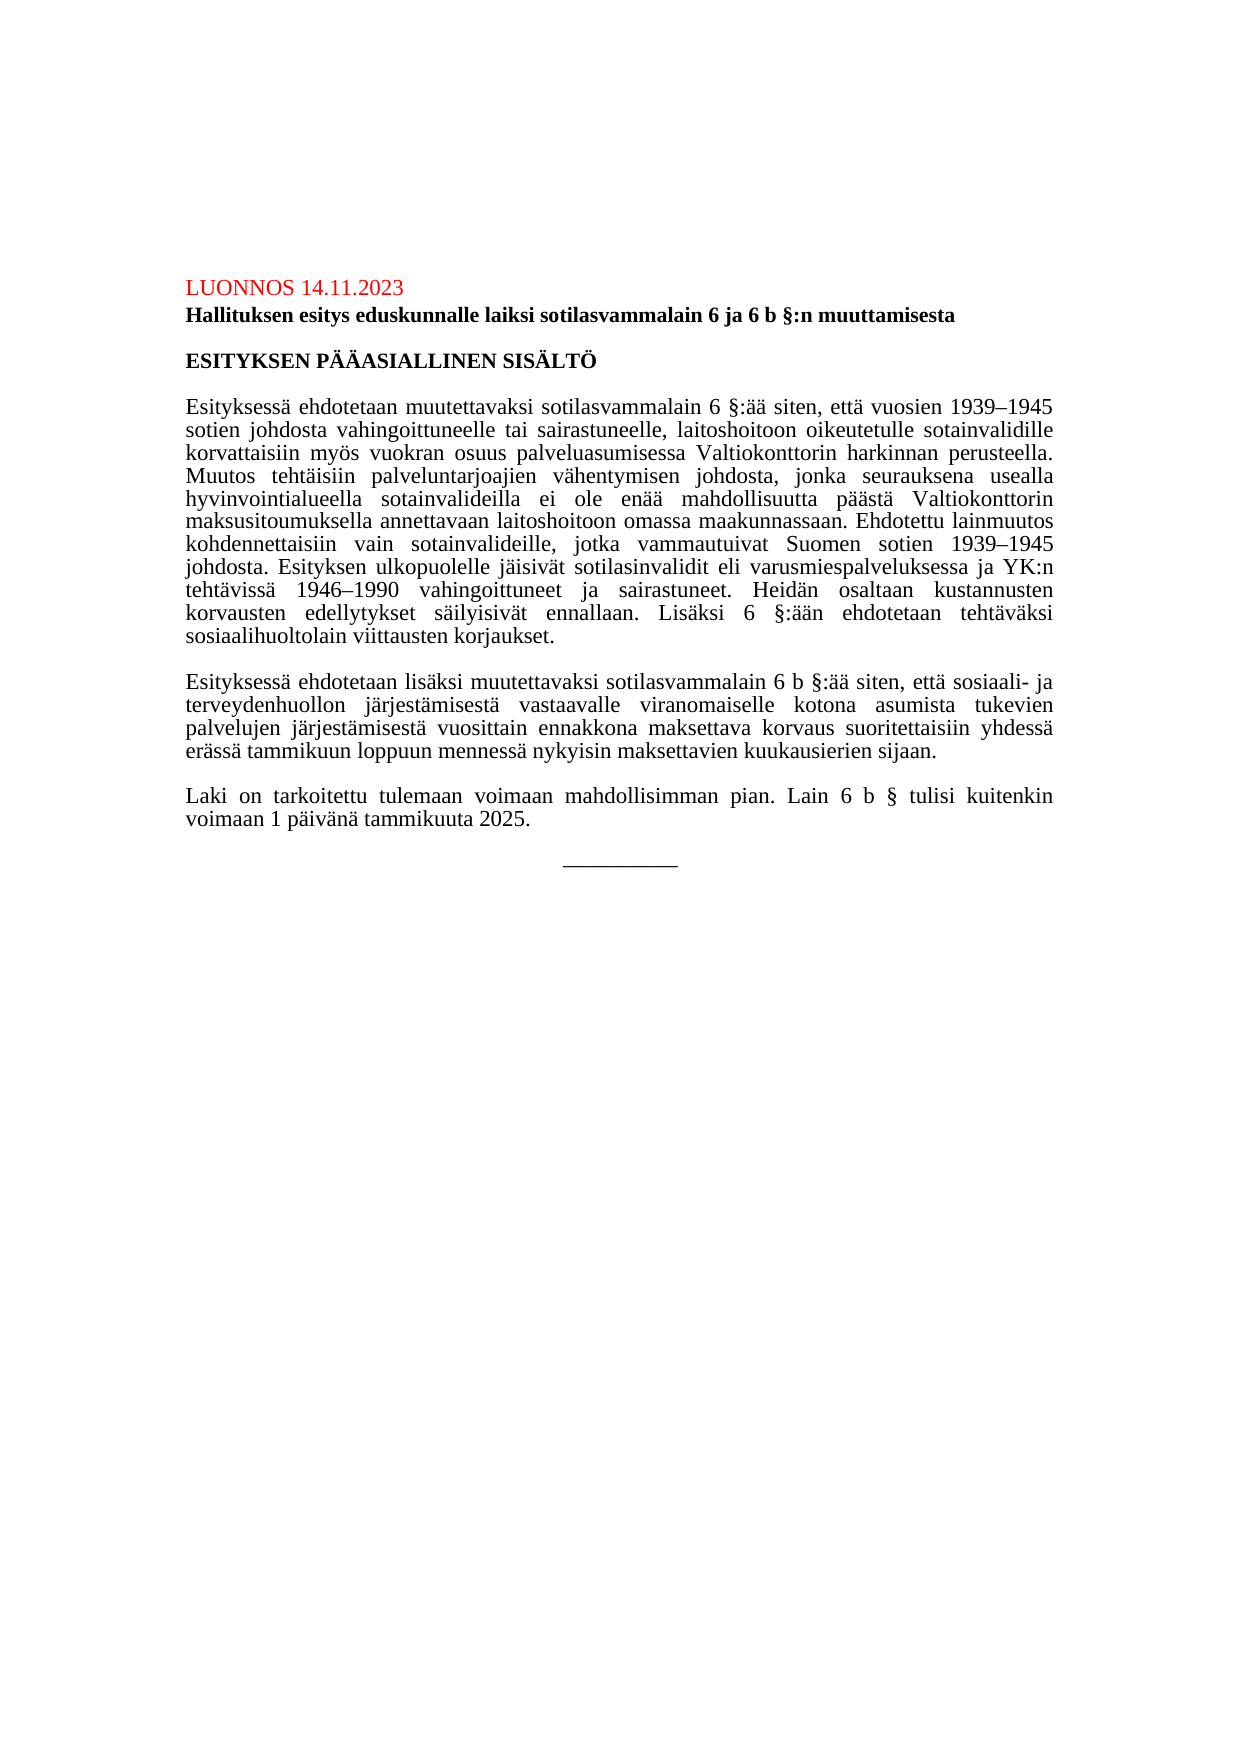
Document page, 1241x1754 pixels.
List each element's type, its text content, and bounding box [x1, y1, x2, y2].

text LUONNOS 14.11.2023 [185, 274, 1055, 300]
text ————— [185, 854, 1055, 877]
text Hallituksen esitys eduskunnalle laiksi sotilasvammalain 6 ja 6 b §:n muuttamisesta [185, 304, 1055, 327]
